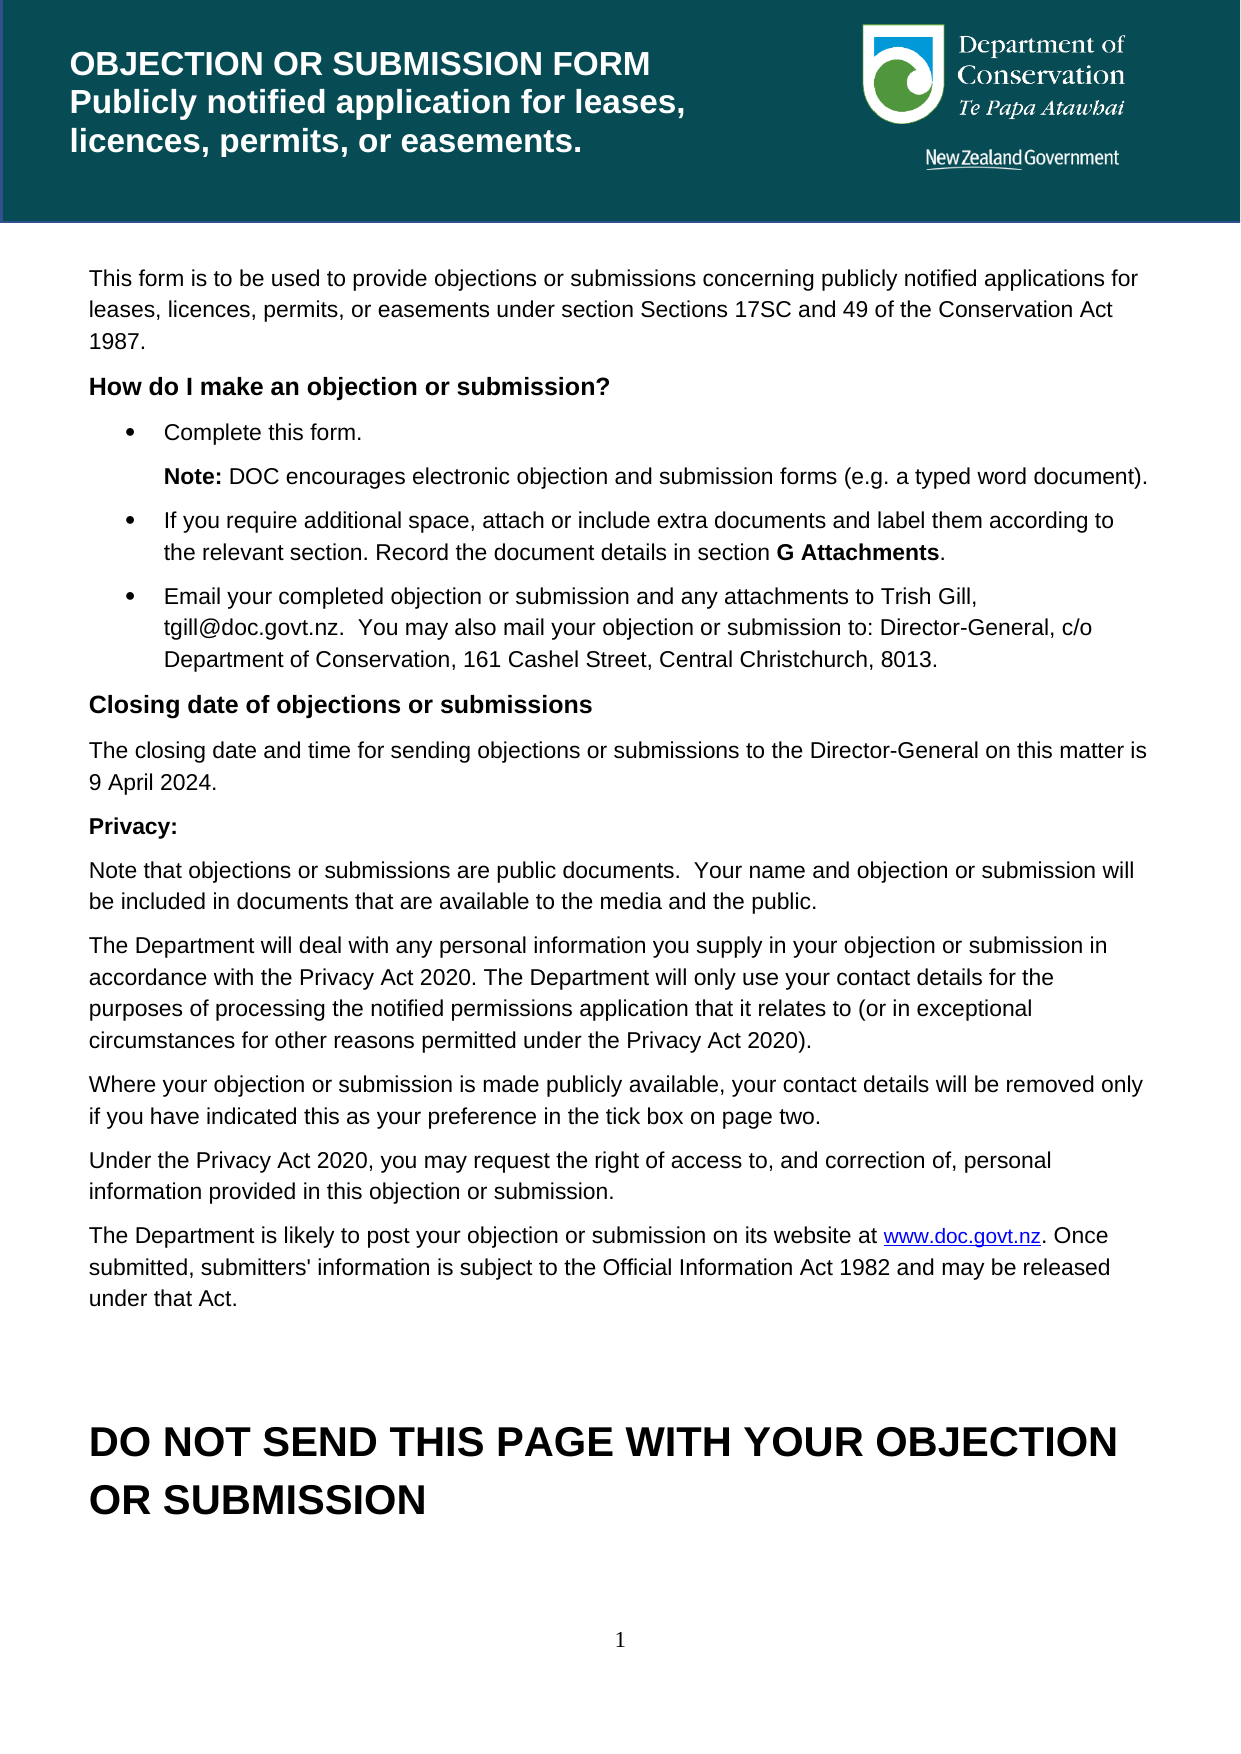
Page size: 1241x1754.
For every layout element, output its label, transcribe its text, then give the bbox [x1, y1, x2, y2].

text How do I make an objection or submission? [89, 372, 1152, 401]
text Where your objection or submission is made publicly available, your contact details will be removed only if you have indicated this as your preference in the tick box on page two. [89, 1071, 1152, 1129]
text The Department will deal with any personal information you supply in your objection or submission in accordance with the Privacy Act 2020. The Department will only use your contact details for the purposes of processing the notified permissions application that it relates to (or in exceptional circumstances for other reasons permitted under the Privacy Act 2020). [89, 932, 1152, 1053]
text The closing date and time for sending objections or submissions to the Director-General on this matter is 9 April 2024. [89, 737, 1152, 795]
text DO NOT SEND THIS PAGE WITH YOUR OBJECTION OR SUBMISSION [89, 1418, 1152, 1523]
picture [862, 24, 1125, 124]
text Closing date of objections or submissions [89, 690, 1152, 719]
text The Department is likely to post your objection or submission on its website at www.doc.govt.nz. Once submitted, submitters' information is subject to the Official Information Act 1982 and may be released under that Act. [89, 1222, 1152, 1312]
text This form is to be used to provide objections or submissions concerning publicly notified applications for leases, licences, permits, or easements under section Sections 17SC and 49 of the Conservation Act 1987. [89, 265, 1152, 354]
text Privacy: [89, 813, 1152, 839]
picture [926, 149, 1119, 170]
text Under the Privacy Act 2020, you may request the right of access to, and correction of, personal information provided in this objection or submission. [89, 1147, 1152, 1204]
list If you require additional space, attach or include extra documents and label them according to the relevant section. Record the document details in section G Attachments. [126, 507, 1152, 565]
list Complete this form. [126, 419, 1152, 445]
list Email your completed objection or submission and any attachments to Trish Gill, tgill@doc.govt.nz. You may also mail your objection or submission to: Director-General, c/o Department of Conservation, 161 Cashel Street, Central Christchurch, 8013. [126, 583, 1152, 672]
text Note: DOC encourages electronic objection and submission forms (e.g. a typed word document). [164, 463, 1152, 489]
text Note that objections or submissions are public documents. Your name and objection or submission will be included in documents that are available to the media and the public. [89, 857, 1152, 914]
